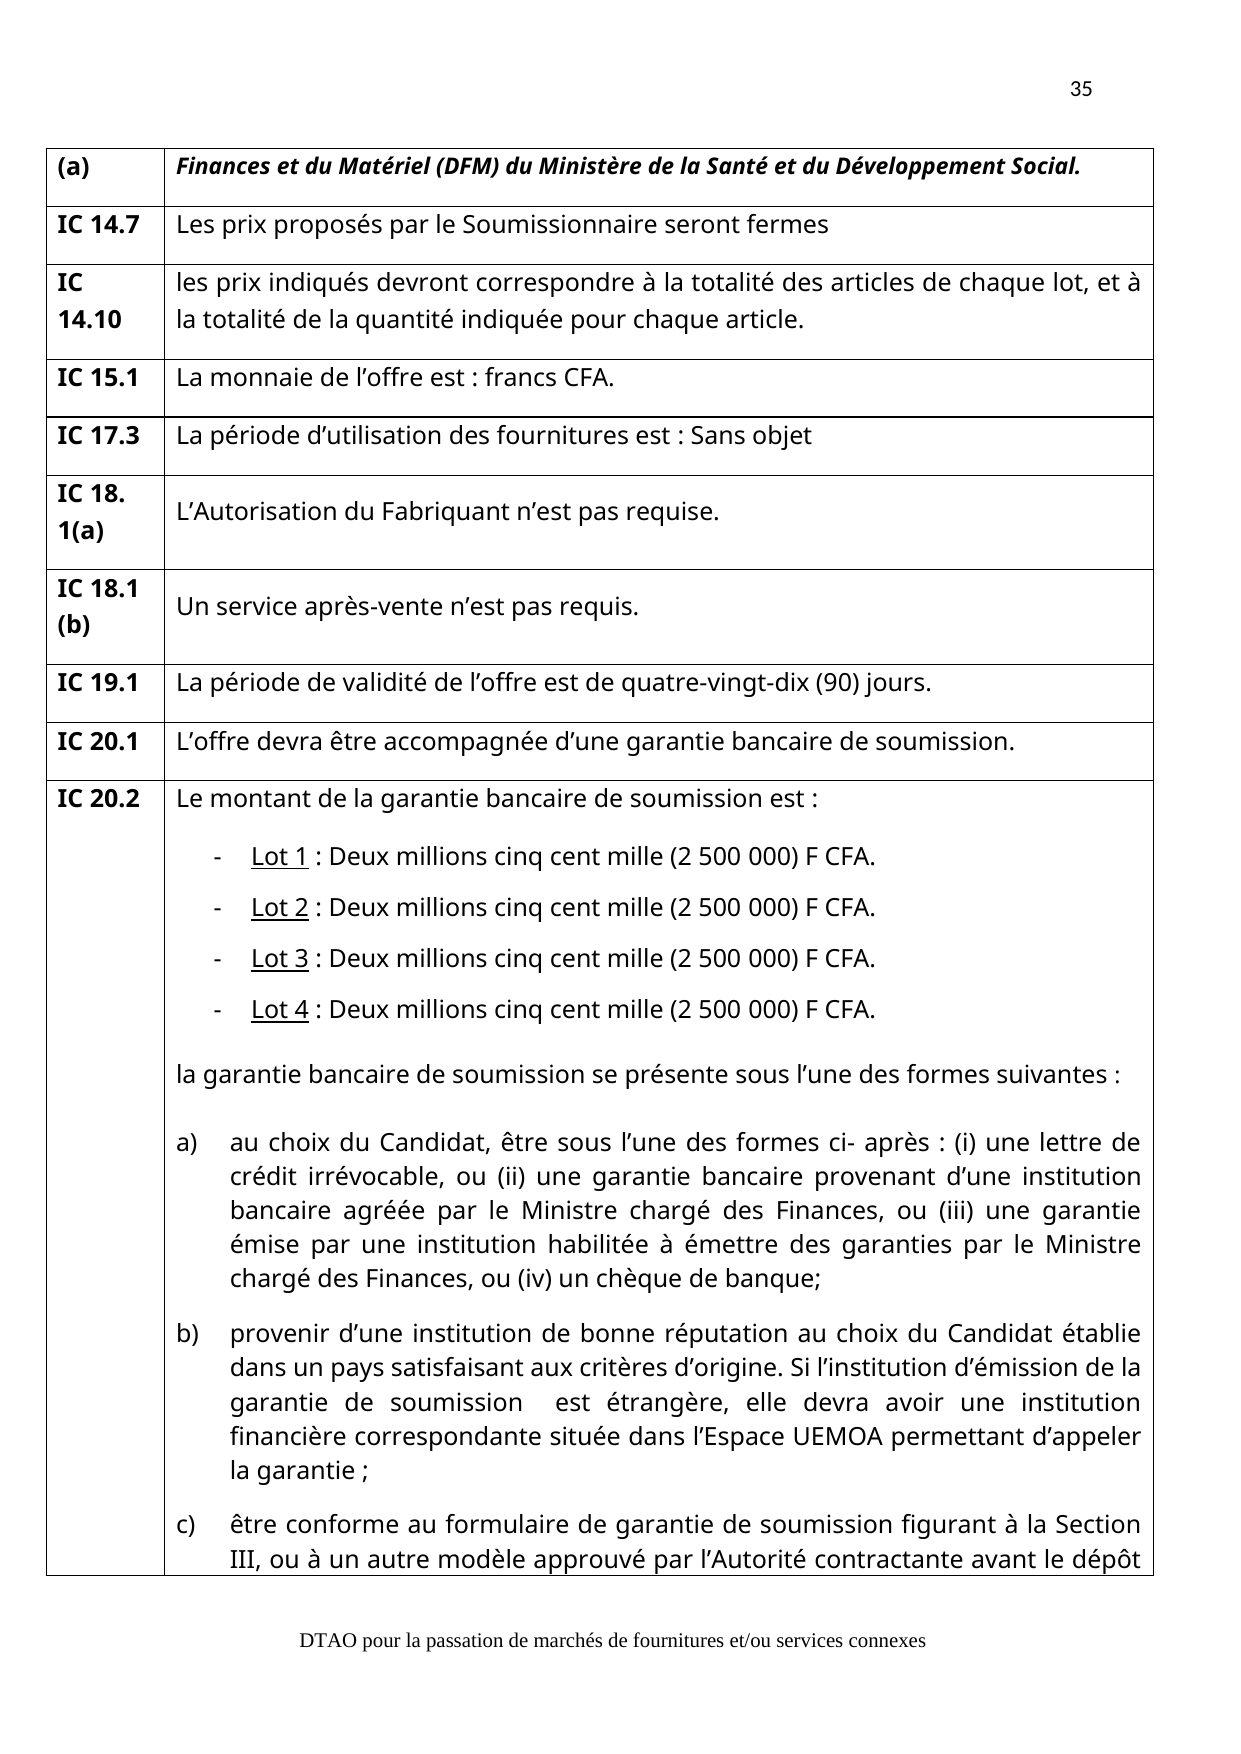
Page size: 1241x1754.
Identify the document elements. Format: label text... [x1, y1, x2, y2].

table_cell Les prix proposés par le Soumissionnaire seront fermes [165, 207, 1153, 264]
table_cell les prix indiqués devront correspondre à la totalité des articles de chaque lot, et à la totalité de la quantité indiquée pour chaque article. [165, 265, 1153, 358]
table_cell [165, 781, 1153, 1575]
table_cell IC 15.1 [47, 360, 164, 416]
table_cell La monnaie de l’offre est : francs CFA. [165, 360, 1153, 416]
table_cell IC 20.1 [47, 723, 164, 780]
table_cell IC 20.2 [47, 781, 164, 1575]
table_cell IC 19.1 [47, 665, 164, 722]
table_cell IC 18.1 (b) [47, 570, 164, 664]
table_cell IC 17.3 [47, 418, 164, 474]
table_cell L’Autorisation du Fabriquant n’est pas requise. [165, 476, 1153, 569]
table_cell IC 18. 1(a) [47, 476, 164, 569]
table_cell IC 14.7 [47, 207, 164, 264]
table_cell IC 14.6 (a) [47, 149, 164, 206]
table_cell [165, 149, 1153, 206]
table_cell La période d’utilisation des fournitures est : Sans objet [165, 418, 1153, 474]
table_cell La période de validité de l’offre est de quatre-vingt-dix (90) jours. [165, 665, 1153, 722]
table_cell Un service après-vente n’est pas requis. [165, 570, 1153, 664]
table_cell IC 14.10 [47, 265, 164, 358]
table_cell L’offre devra être accompagnée d’une garantie bancaire de soumission. [165, 723, 1153, 780]
